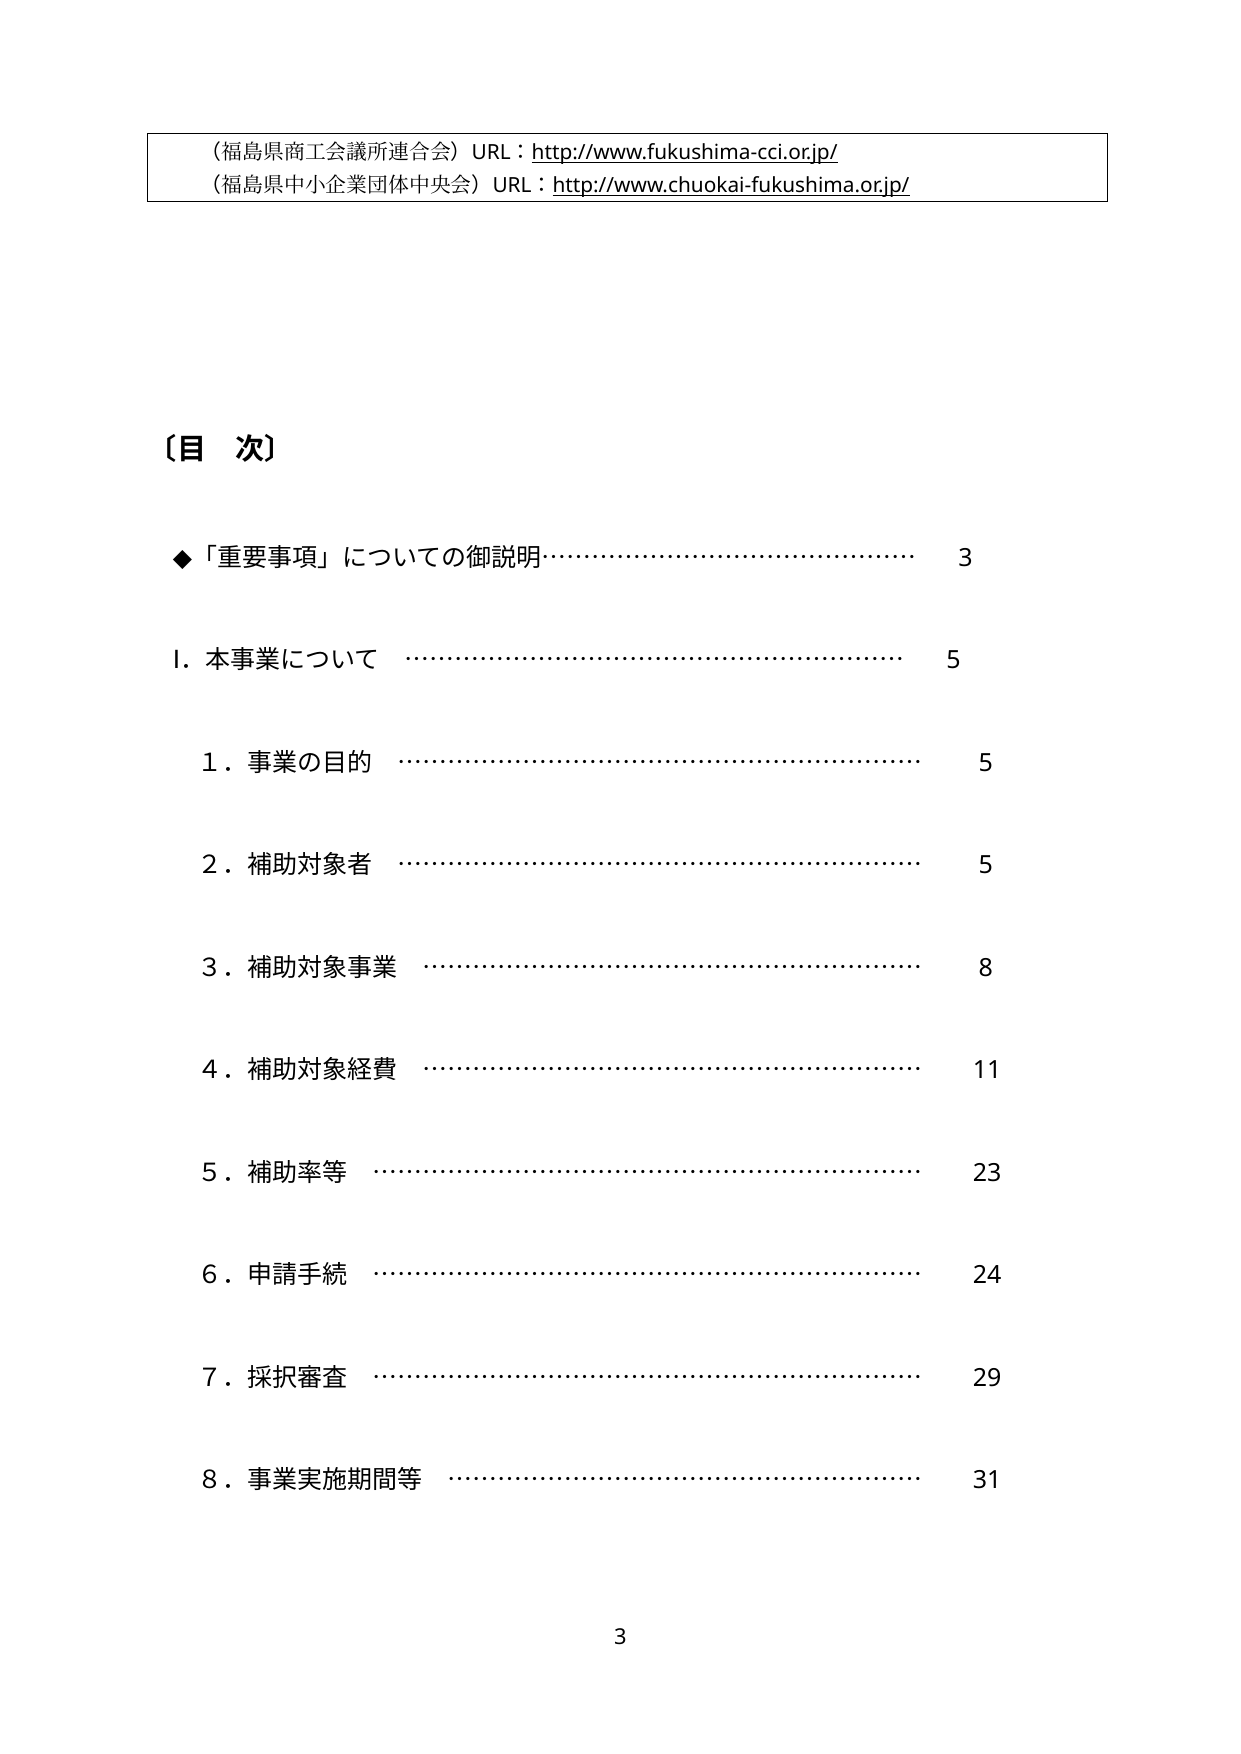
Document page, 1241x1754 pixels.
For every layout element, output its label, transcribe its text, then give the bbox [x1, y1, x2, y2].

text ３．補助対象事業 …………………………………………………… 8 [148, 932, 1092, 998]
text ◆「重要事項」についての御説明……………………………………… 3 [148, 522, 1092, 588]
text 〔目 次〕 [148, 413, 1092, 480]
text ８．事業実施期間等 ………………………………………………… 31 [148, 1444, 1092, 1511]
text １．事業の目的 ……………………………………………………… 5 [148, 727, 1092, 793]
text ２．補助対象者 ……………………………………………………… 5 [148, 829, 1092, 896]
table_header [148, 134, 1107, 201]
text Ⅰ．本事業について …………………………………………………… 5 [148, 624, 1092, 691]
text ４．補助対象経費 …………………………………………………… 11 [148, 1034, 1092, 1101]
text ５．補助率等 ………………………………………………………… 23 [148, 1137, 1092, 1203]
text ６．申請手続 ………………………………………………………… 24 [148, 1239, 1092, 1306]
text ７．採択審査 ………………………………………………………… 29 [148, 1342, 1092, 1408]
